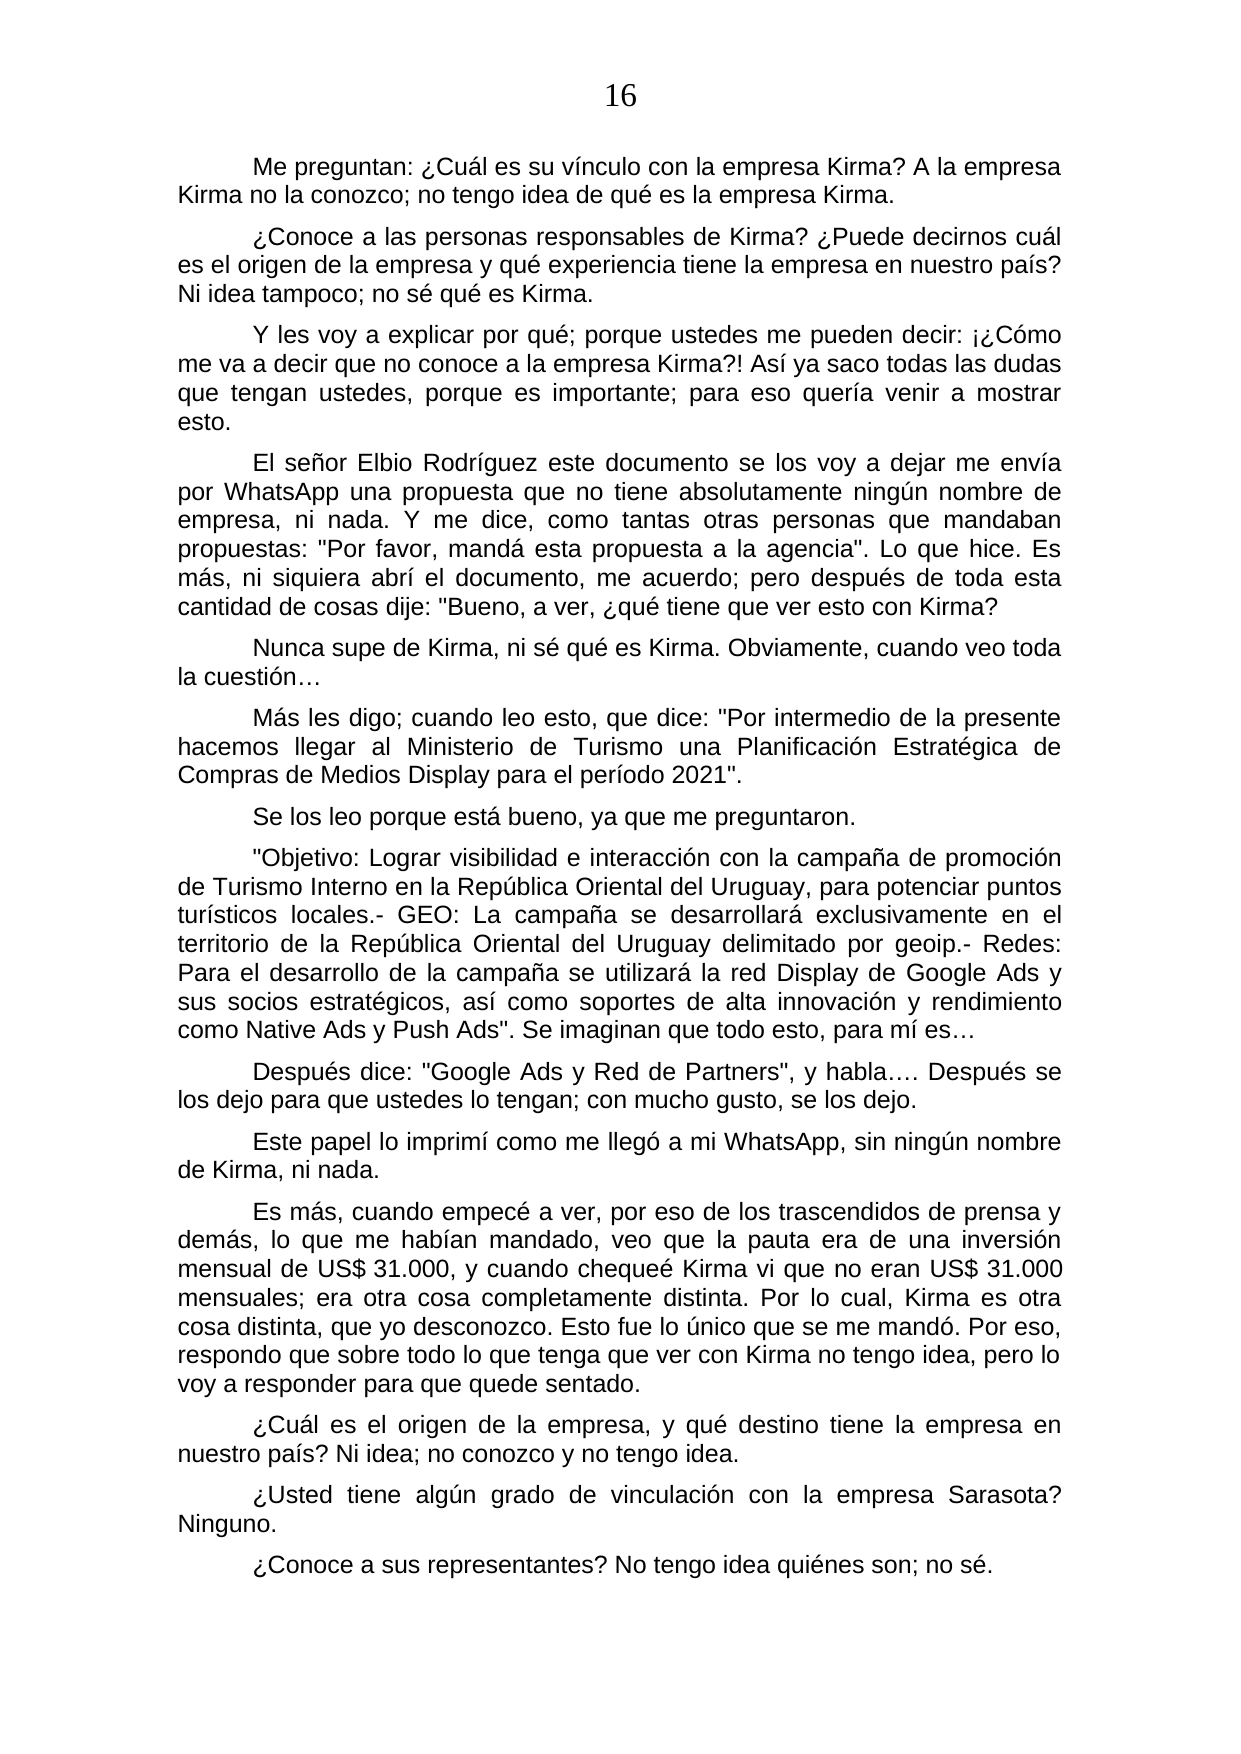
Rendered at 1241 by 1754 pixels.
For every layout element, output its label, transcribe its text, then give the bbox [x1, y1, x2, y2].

text Es más, cuando empecé a ver, por eso de los trascendidos de prensa y demás, lo que me habían mandado, veo que la pauta era de una inversión mensual de US$ 31.000, y cuando chequeé Kirma vi que no eran US$ 31.000 mensuales; era otra cosa completamente distinta. Por lo cual, Kirma es otra cosa distinta, que yo desconozco. Esto fue lo único que se me mandó. Por eso, respondo que sobre todo lo que tenga que ver con Kirma no tengo idea, pero lo voy a responder para que quede sentado. [177, 1197, 1063, 1398]
text Después dice: "Google Ads y Red de Partners", y habla…. Después se los dejo para que ustedes lo tengan; con mucho gusto, se los dejo. [177, 1057, 1063, 1114]
text El señor Elbio Rodríguez este documento se los voy a dejar me envía por WhatsApp una propuesta que no tiene absolutamente ningún nombre de empresa, ni nada. Y me dice, como tantas otras personas que mandaban propuestas: "Por favor, mandá esta propuesta a la agencia". Lo que hice. Es más, ni siquiera abrí el documento, me acuerdo; pero después de toda esta cantidad de cosas dije: "Bueno, a ver, ¿qué tiene que ver esto con Kirma? [177, 448, 1063, 620]
text Más les digo; cuando leo esto, que dice: "Por intermedio de la presente hacemos llegar al Ministerio de Turismo una Planificación Estratégica de Compras de Medios Display para el período 2021". [177, 703, 1063, 789]
text Se los leo porque está bueno, ya que me preguntaron. [177, 802, 1063, 830]
text Este papel lo imprimí como me llegó a mi WhatsApp, sin ningún nombre de Kirma, ni nada. [177, 1127, 1063, 1184]
text ¿Conoce a sus representantes? No tengo idea quiénes son; no sé. [177, 1550, 1063, 1579]
text ¿Cuál es el origen de la empresa, y qué destino tiene la empresa en nuestro país? Ni idea; no conozco y no tengo idea. [177, 1410, 1063, 1468]
text Nunca supe de Kirma, ni sé qué es Kirma. Obviamente, cuando veo toda la cuestión… [177, 633, 1063, 690]
text ¿Usted tiene algún grado de vinculación con la empresa Sarasota? Ninguno. [177, 1480, 1063, 1538]
text ¿Conoce a las personas responsables de Kirma? ¿Puede decirnos cuál es el origen de la empresa y qué experiencia tiene la empresa en nuestro país? Ni idea tampoco; no sé qué es Kirma. [177, 222, 1063, 308]
text Me preguntan: ¿Cuál es su vínculo con la empresa Kirma? A la empresa Kirma no la conozco; no tengo idea de qué es la empresa Kirma. [177, 152, 1063, 209]
text "Objetivo: Lograr visibilidad e interacción con la campaña de promoción de Turismo Interno en la República Oriental del Uruguay, para potenciar puntos turísticos locales.- GEO: La campaña se desarrollará exclusivamente en el territorio de la República Oriental del Uruguay delimitado por geoip.- Redes: Para el desarrollo de la campaña se utilizará la red Display de Google Ads y sus socios estratégicos, así como soportes de alta innovación y rendimiento como Native Ads y Push Ads". Se imaginan que todo esto, para mí es… [177, 843, 1063, 1044]
text Y les voy a explicar por qué; porque ustedes me pueden decir: ¡¿Cómo me va a decir que no conoce a la empresa Kirma?! Así ya saco todas las dudas que tengan ustedes, porque es importante; para eso quería venir a mostrar esto. [177, 320, 1063, 435]
